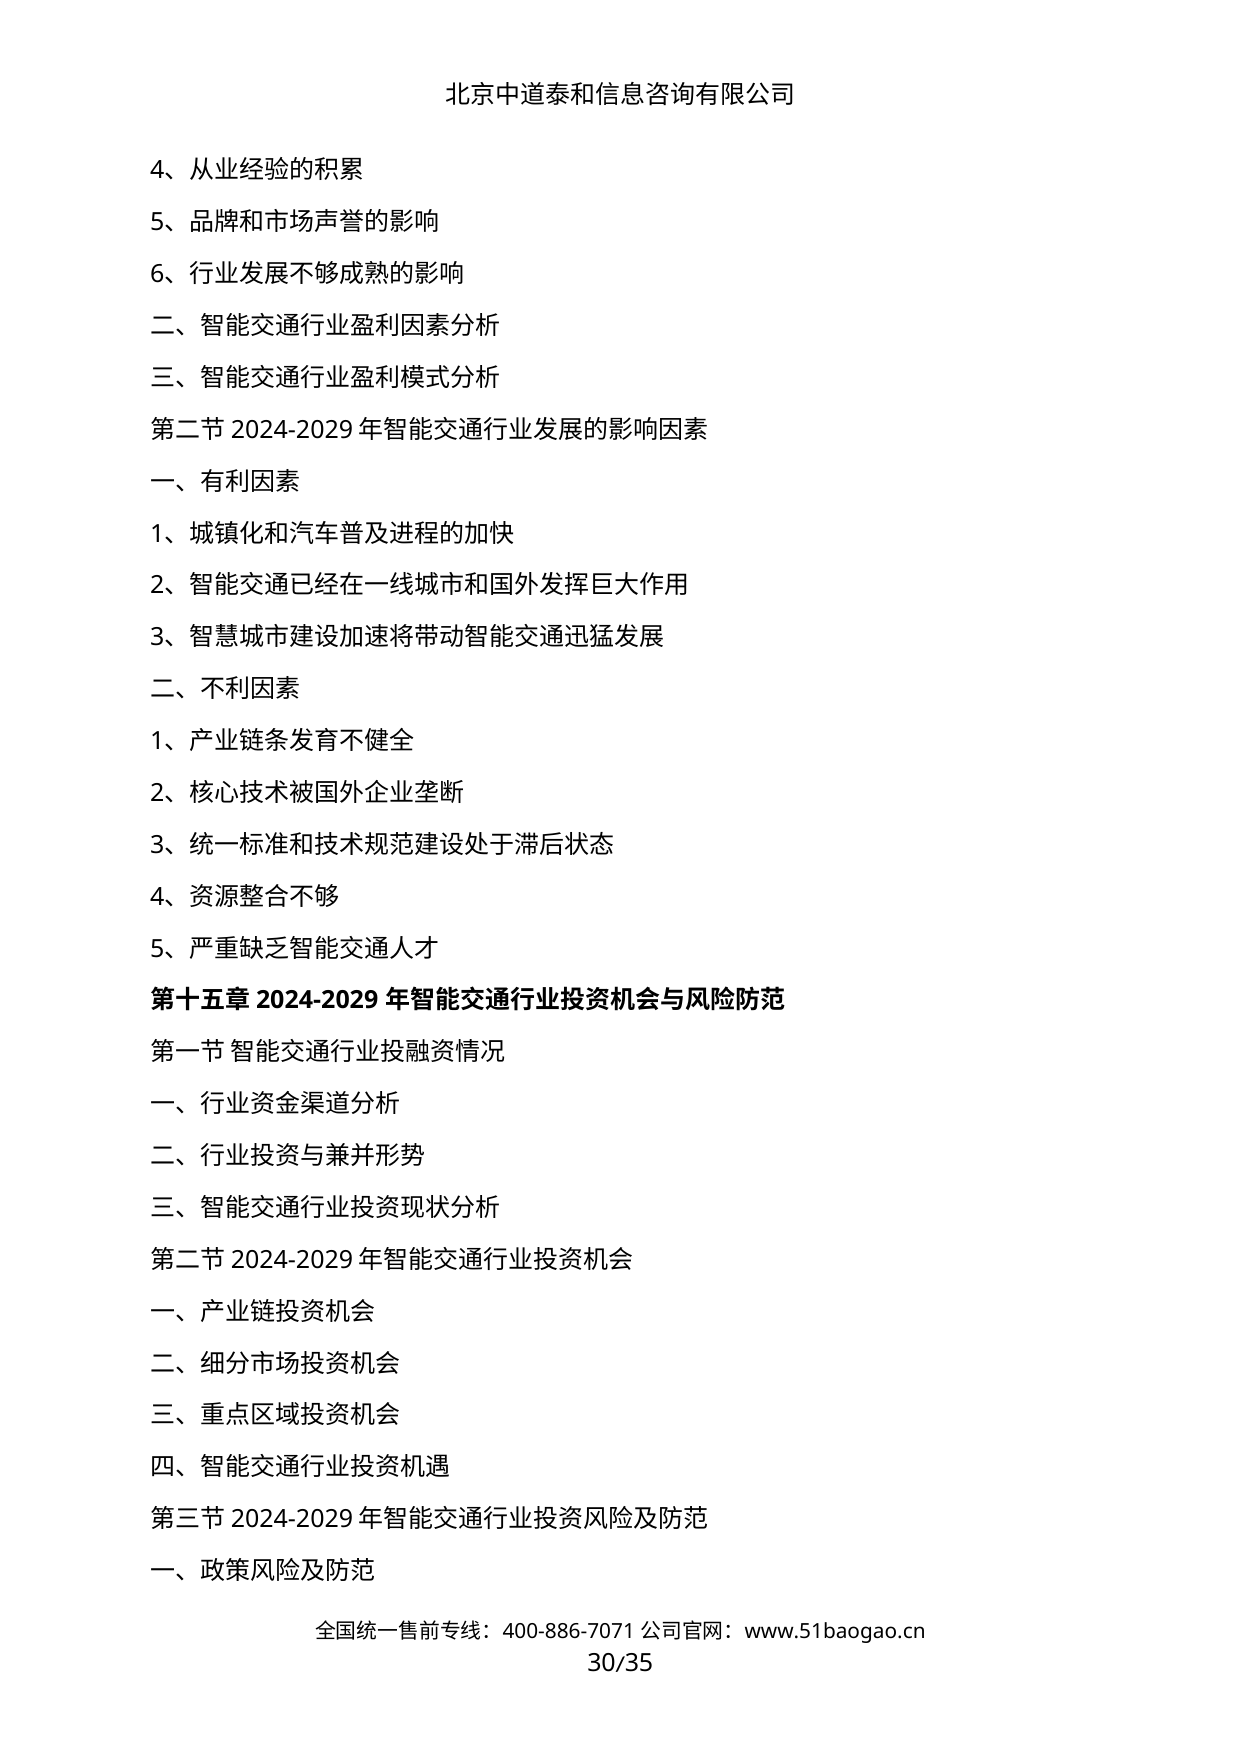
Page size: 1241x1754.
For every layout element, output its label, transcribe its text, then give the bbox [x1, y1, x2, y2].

text 6、行业发展不够成熟的影响 [150, 254, 1090, 290]
text 一、行业资金渠道分析 [150, 1084, 1090, 1120]
text 四、智能交通行业投资机遇 [150, 1447, 1090, 1483]
text 2、智能交通已经在一线城市和国外发挥巨大作用 [150, 565, 1090, 601]
text 4、从业经验的积累 [150, 150, 1090, 186]
text 1、城镇化和汽车普及进程的加快 [150, 513, 1090, 549]
text 三、重点区域投资机会 [150, 1395, 1090, 1431]
text 3、统一标准和技术规范建设处于滞后状态 [150, 824, 1090, 861]
text 一、产业链投资机会 [150, 1291, 1090, 1327]
text 第二节 2024-2029年智能交通行业发展的影响因素 [150, 409, 1090, 446]
text 二、行业投资与兼并形势 [150, 1136, 1090, 1172]
text 三、智能交通行业盈利模式分析 [150, 357, 1090, 394]
text 二、不利因素 [150, 669, 1090, 705]
text 一、政策风险及防范 [150, 1551, 1090, 1587]
text 第二节 2024-2029年智能交通行业投资机会 [150, 1239, 1090, 1276]
text 二、智能交通行业盈利因素分析 [150, 306, 1090, 342]
text 4、资源整合不够 [150, 876, 1090, 912]
text 5、严重缺乏智能交通人才 [150, 928, 1090, 964]
text 二、细分市场投资机会 [150, 1343, 1090, 1379]
text 3、智慧城市建设加速将带动智能交通迅猛发展 [150, 617, 1090, 653]
text 一、有利因素 [150, 461, 1090, 497]
text 第一节 智能交通行业投融资情况 [150, 1032, 1090, 1068]
text 三、智能交通行业投资现状分析 [150, 1187, 1090, 1224]
text 1、产业链条发育不健全 [150, 721, 1090, 757]
text 第三节 2024-2029年智能交通行业投资风险及防范 [150, 1499, 1090, 1535]
text 5、品牌和市场声誉的影响 [150, 202, 1090, 238]
text 2、核心技术被国外企业垄断 [150, 772, 1090, 809]
text 第十五章 2024-2029 年智能交通行业投资机会与风险防范 [150, 980, 1090, 1016]
